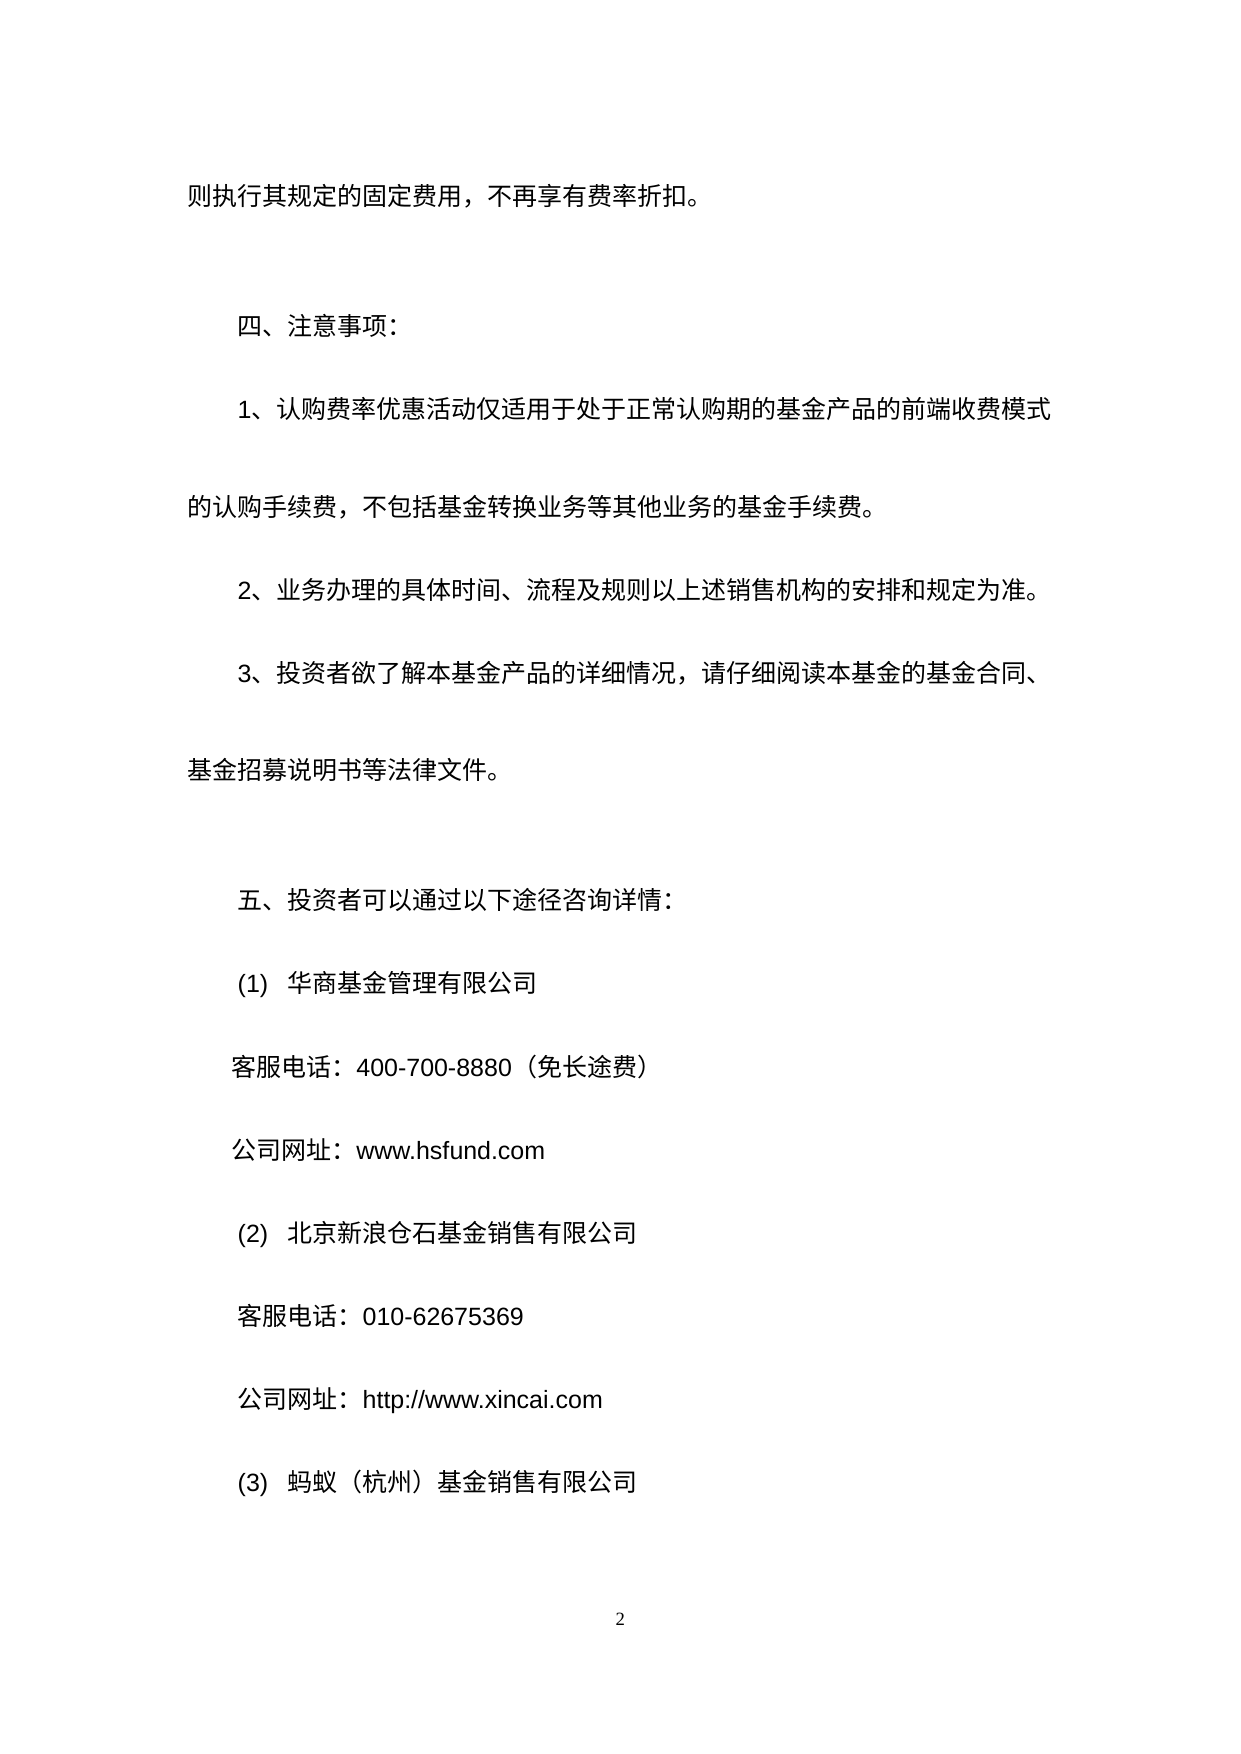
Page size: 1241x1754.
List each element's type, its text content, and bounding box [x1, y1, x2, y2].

text 四、注意事项： [187, 292, 1053, 357]
list 北京新浪仓石基金销售有限公司 [237, 1199, 1053, 1264]
text 1、认购费率优惠活动仅适用于处于正常认购期的基金产品的前端收费模式的认购手续费，不包括基金转换业务等其他业务的基金手续费。 [187, 375, 1053, 538]
text 五、投资者可以通过以下途径咨询详情： [187, 866, 1053, 931]
text 客服电话：400-700-8880（免长途费） [231, 1033, 1053, 1098]
text 3、投资者欲了解本基金产品的详细情况，请仔细阅读本基金的基金合同、基金招募说明书等法律文件。 [187, 639, 1053, 801]
list 华商基金管理有限公司 [187, 949, 1053, 1014]
text 公司网址：www.hsfund.com [231, 1116, 1053, 1181]
text 公司网址：http://www.xincai.com [187, 1365, 1053, 1430]
text 客服电话：010-62675369 [237, 1282, 1053, 1347]
text 2、业务办理的具体时间、流程及规则以上述销售机构的安排和规定为准。 [187, 556, 1053, 621]
list 蚂蚁（杭州）基金销售有限公司 [237, 1448, 1053, 1513]
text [187, 162, 1053, 227]
